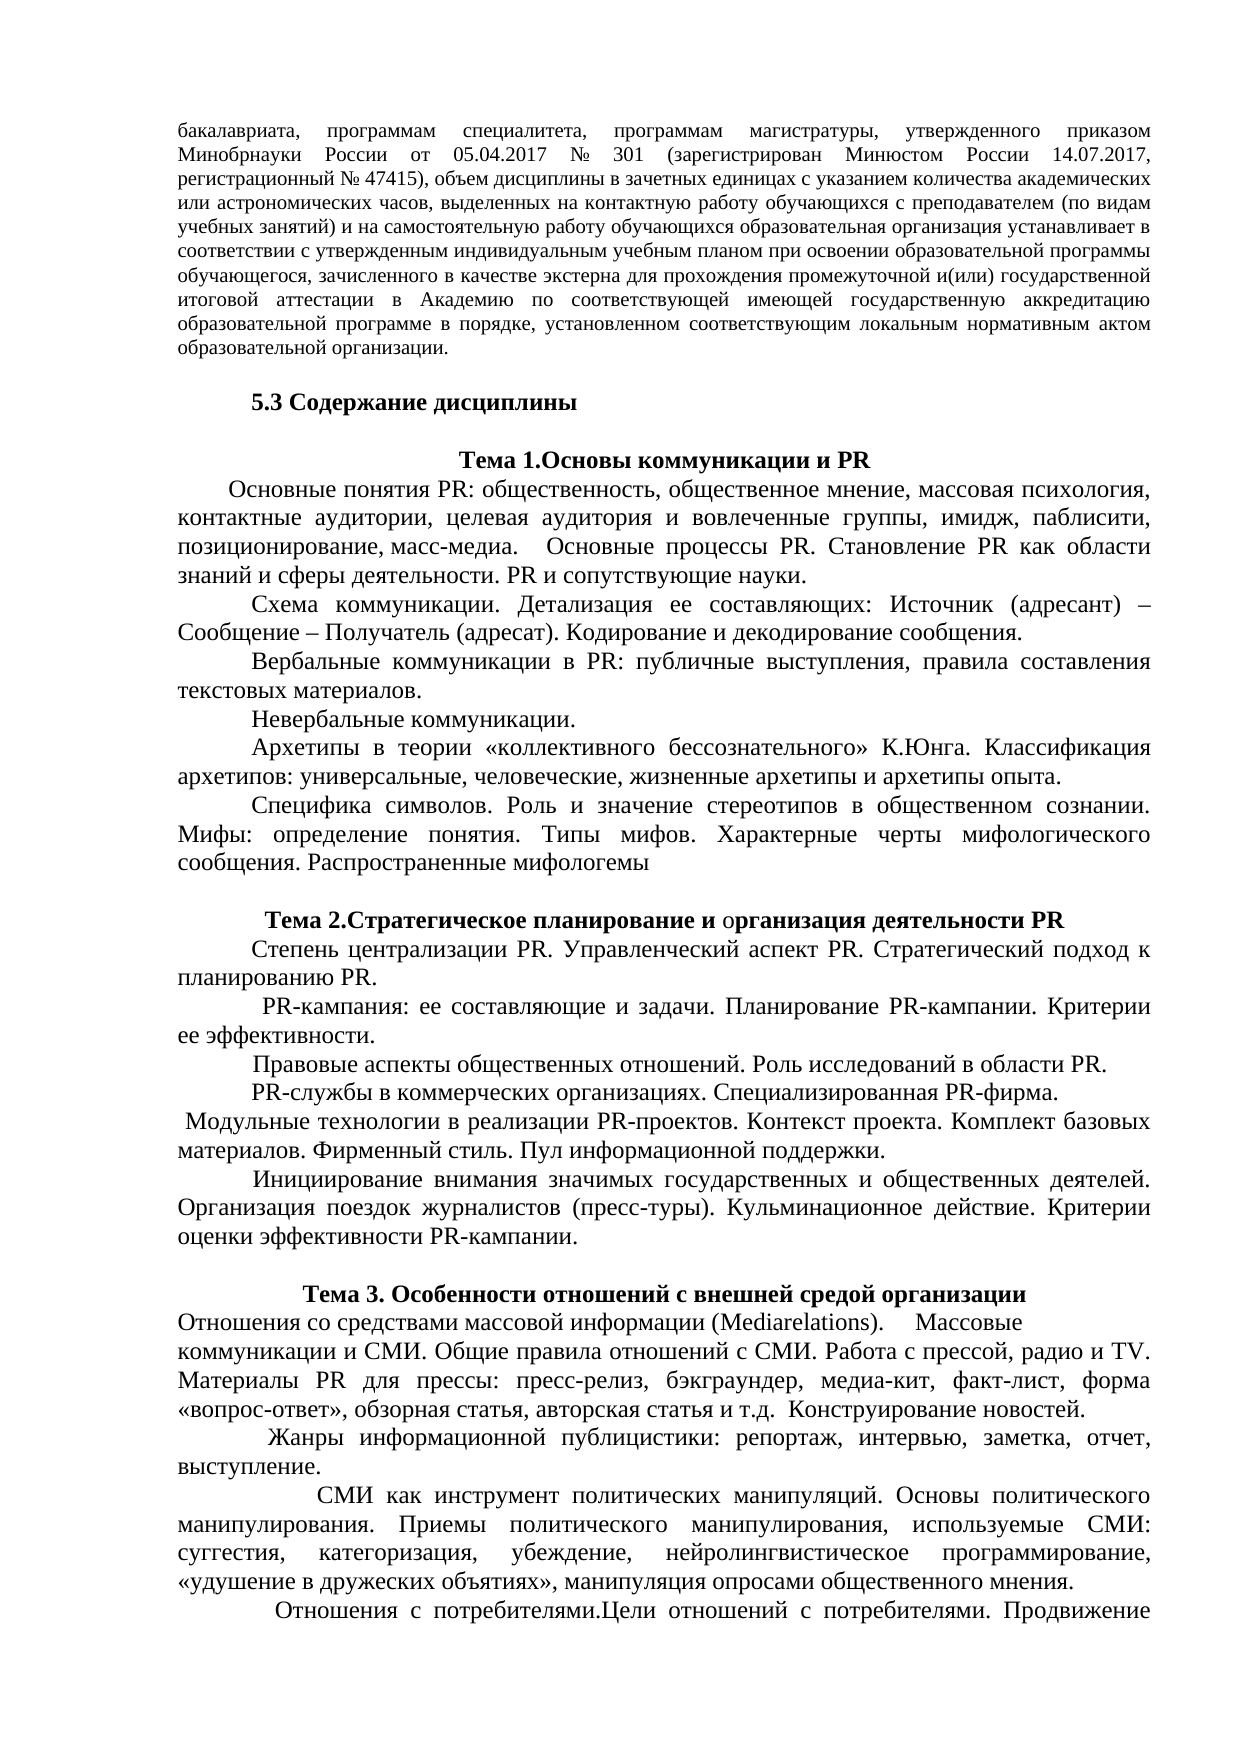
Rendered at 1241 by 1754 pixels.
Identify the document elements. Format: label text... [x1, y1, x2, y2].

text Основные понятия PR: общественность, общественное мнение, массовая психология, контактные аудитории, целевая аудитория и вовлеченные группы, имидж, паблисити, позиционирование, масс-медиа. Основные процессы PR. Становление PR как области знаний и сферы деятельности. PR и сопутствующие науки. [177, 474, 1152, 589]
text PR-службы в коммерческих организациях. Специализированная PR-фирма. [177, 1077, 1152, 1106]
text 5.3 Содержание дисциплины [177, 387, 1152, 416]
text Отношения со средствами массовой информации (Mediarelations). Массовые коммуникации и СМИ. Общие правила отношений с СМИ. Работа с прессой, радио и TV. Материалы PR для прессы: пресс-релиз, бэкграундер, медиа-кит, факт-лист, форма «вопрос-ответ», обзорная статья, авторская статья и т.д. Конструирование новостей. [177, 1307, 1152, 1422]
text Модульные технологии в реализации PR-проектов. Контекст проекта. Комплект базовых материалов. Фирменный стиль. Пул информационной поддержки. [177, 1106, 1152, 1164]
text Тема 1.Основы коммуникации и PR [177, 445, 1152, 474]
text Правовые аспекты общественных отношений. Роль исследований в области PR. [177, 1049, 1152, 1077]
text Специфика символов. Роль и значение стереотипов в общественном сознании. Мифы: определение понятия. Типы мифов. Характерные черты мифологического сообщения. Распространенные мифологемы [177, 790, 1152, 876]
text Инициирование внимания значимых государственных и общественных деятелей. Организация поездок журналистов (пресс-туры). Кульминационное действие. Критерии оценки эффективности PR-кампании. [177, 1164, 1152, 1250]
text СМИ как инструмент политических манипуляций. Основы политического манипулирования. Приемы политического манипулирования, используемые СМИ: суггестия, категоризация, убеждение, нейролингвистическое программирование, «удушение в дружеских объятиях», манипуляция опросами общественного мнения. [177, 1480, 1152, 1595]
text Степень централизации PR. Управленческий аспект PR. Стратегический подход к планированию PR. [177, 934, 1152, 991]
text Жанры информационной публицистики: репортаж, интервью, заметка, отчет, выступление. [177, 1422, 1152, 1480]
text Тема 2.Стратегическое планирование и организация деятельности PR [177, 905, 1152, 934]
text PR-кампания: ее составляющие и задачи. Планирование PR-кампании. Критерии ее эффективности. [177, 991, 1152, 1049]
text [177, 118, 1152, 359]
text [177, 1595, 1152, 1624]
text Вербальные коммуникации в PR: публичные выступления, правила составления текстовых материалов. [177, 646, 1152, 704]
text Невербальные коммуникации. [177, 704, 1152, 732]
text Тема 3. Особенности отношений с внешней средой организации [177, 1279, 1152, 1307]
text Схема коммуникации. Детализация ее составляющих: Источник (адресант) – Сообщение – Получатель (адресат). Кодирование и декодирование сообщения. [177, 589, 1152, 646]
text Архетипы в теории «коллективного бессознательного» К.Юнга. Классификация архетипов: универсальные, человеческие, жизненные архетипы и архетипы опыта. [177, 732, 1152, 790]
